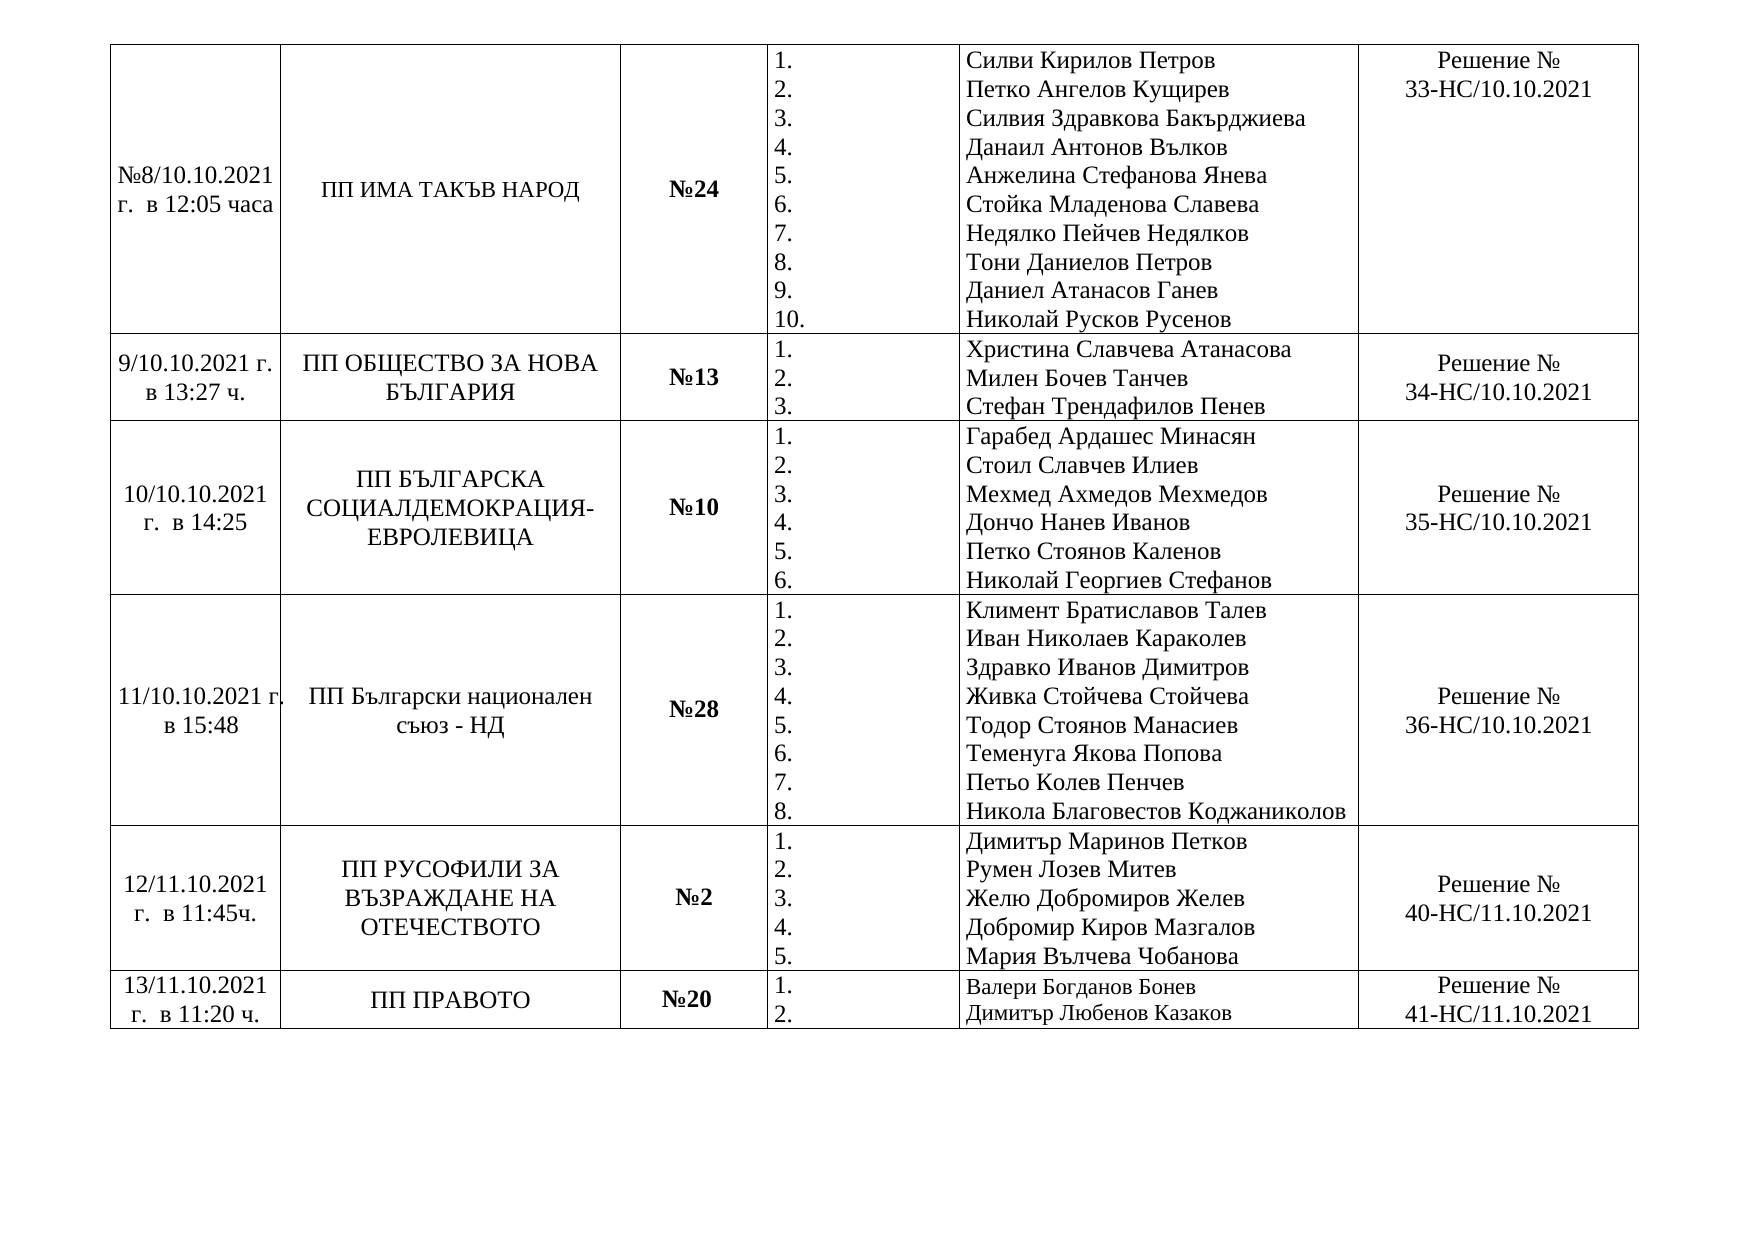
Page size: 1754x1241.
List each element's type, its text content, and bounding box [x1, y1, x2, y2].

table_cell Решение № 40-НС/11.10.2021 [1359, 826, 1638, 969]
table_cell Решение № 36-НС/10.10.2021 [1359, 595, 1638, 825]
table_cell ПП ПРАВОТО [281, 971, 620, 1028]
table_cell 10/10.10.2021 г. в 14:25 [111, 421, 280, 594]
table_cell Решение № 34-НС/10.10.2021 [1359, 334, 1638, 420]
table_cell Решение № 33-НС/10.10.2021 [1359, 45, 1638, 333]
table_cell ПП ИМА ТАКЪВ НАРОД [281, 45, 620, 333]
table_cell ПП БЪЛГАРСКА СОЦИАЛДЕМОКРАЦИЯ-ЕВРОЛЕВИЦА [281, 421, 620, 594]
table_cell Валери Богданов Бонев Димитър Любенов Казаков [960, 971, 1358, 1028]
table_cell 1. 2. 3. 4. 5. [768, 826, 959, 969]
table_cell 9/10.10.2021 г. в 13:27 ч. [111, 334, 280, 420]
table_cell Христина Славчева Атанасова Милен Бочев Танчев Стефан Трендафилов Пенев [960, 334, 1358, 420]
table_cell №24 [621, 45, 767, 333]
table_cell 12/11.10.2021 г. в 11:45ч. [111, 826, 280, 969]
table_cell 1. 2. 3. 4. 5. 6. [768, 421, 959, 594]
table_cell №10 [621, 421, 767, 594]
table_cell ПП РУСОФИЛИ ЗА ВЪЗРАЖДАНЕ НА ОТЕЧЕСТВОТО [281, 826, 620, 969]
table_cell 13/11.10.2021 г. в 11:20 ч. [111, 971, 280, 1028]
table_cell Решение № 35-НС/10.10.2021 [1359, 421, 1638, 594]
table_cell 1. 2. 3. 4. 5. 6. 7. 8. [768, 595, 959, 825]
table_cell ПП Български национален съюз - НД [281, 595, 620, 825]
table_cell №8/10.10.2021 г. в 12:05 часа [111, 45, 280, 333]
table_cell 1. 2. 3. 4. 5. 6. 7. 8. 9. 10. [768, 45, 959, 333]
table_cell №28 [621, 595, 767, 825]
table_cell Димитър Маринов Петков Румен Лозев Митев Желю Добромиров Желев Добромир Киров Мазгалов Мария Вълчева Чобанова [960, 826, 1358, 969]
table_cell Гарабед Ардашес Минасян Стоил Славчев Илиев Мехмед Ахмедов Мехмедов Дончо Нанев Иванов Петко Стоянов Каленов Николай Георгиев Стефанов [960, 421, 1358, 594]
table_cell 1. 2. [768, 971, 959, 1028]
table_cell Решение № 41-НС/11.10.2021 [1359, 971, 1638, 1028]
table_cell №2 [621, 826, 767, 969]
table_cell 11/10.10.2021 г. в 15:48 [111, 595, 280, 825]
table_cell №20 [621, 971, 767, 1028]
table_cell ПП ОБЩЕСТВО ЗА НОВА БЪЛГАРИЯ [281, 334, 620, 420]
table_cell Климент Братиславов Талев Иван Николаев Караколев Здравко Иванов Димитров Живка Стойчева Стойчева Тодор Стоянов Манасиев Теменуга Якова Попова Петьо Колев Пенчев Никола Благовестов Коджаниколов [960, 595, 1358, 825]
table_cell 1. 2. 3. [768, 334, 959, 420]
table_cell Силви Кирилов Петров Петко Ангелов Кущирев Силвия Здравкова Бакърджиева Данаил Антонов Вълков Анжелина Стефанова Янева Стойка Младенова Славева Недялко Пейчев Недялков Тони Даниелов Петров Даниел Атанасов Ганев Николай Русков Русенов [960, 45, 1358, 333]
table_cell №13 [621, 334, 767, 420]
